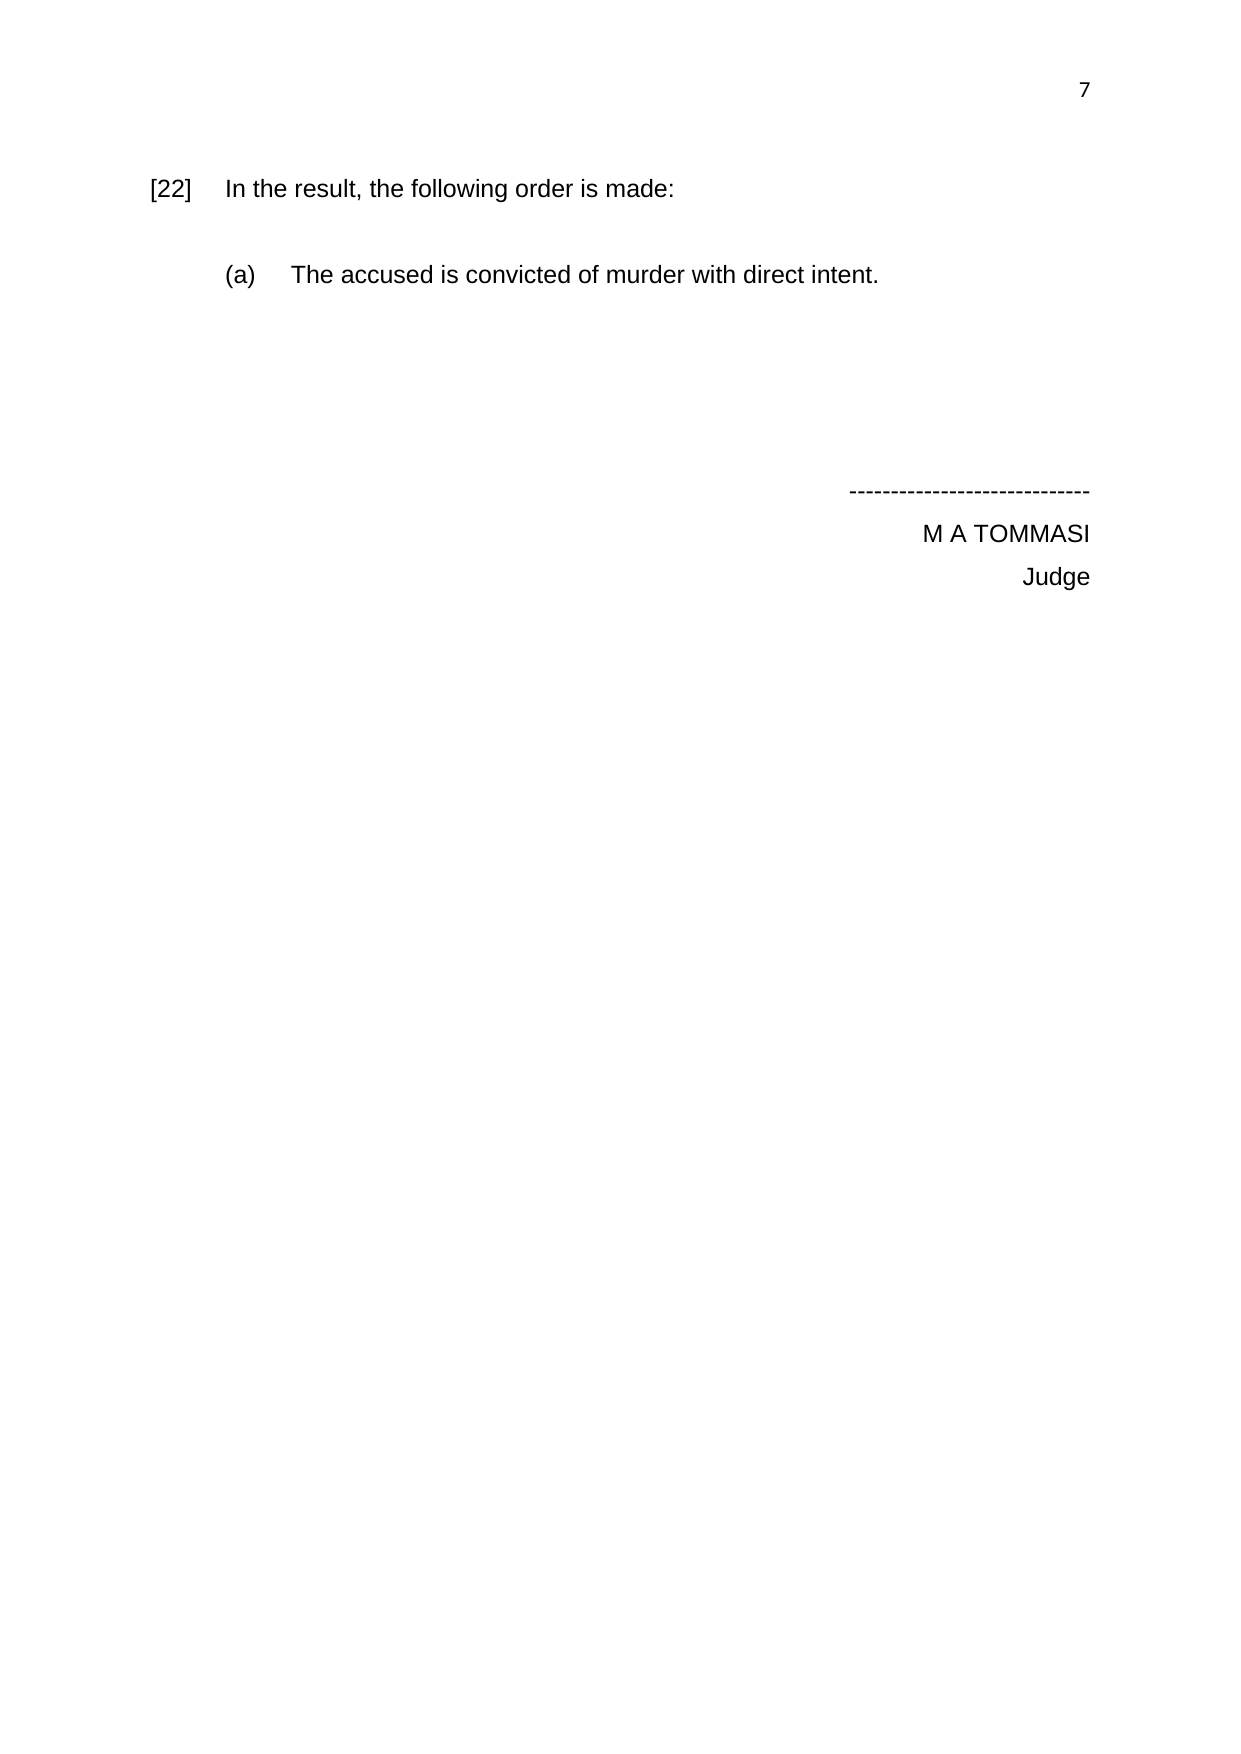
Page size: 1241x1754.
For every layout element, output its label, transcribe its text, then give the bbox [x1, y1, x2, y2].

text [22] In the result, the following order is made: [150, 174, 1090, 203]
text Judge [150, 562, 1090, 591]
text ----------------------------- [150, 476, 1090, 505]
list The accused is convicted of murder with direct intent. [225, 260, 1090, 289]
text M A TOMMASI [150, 519, 1090, 548]
